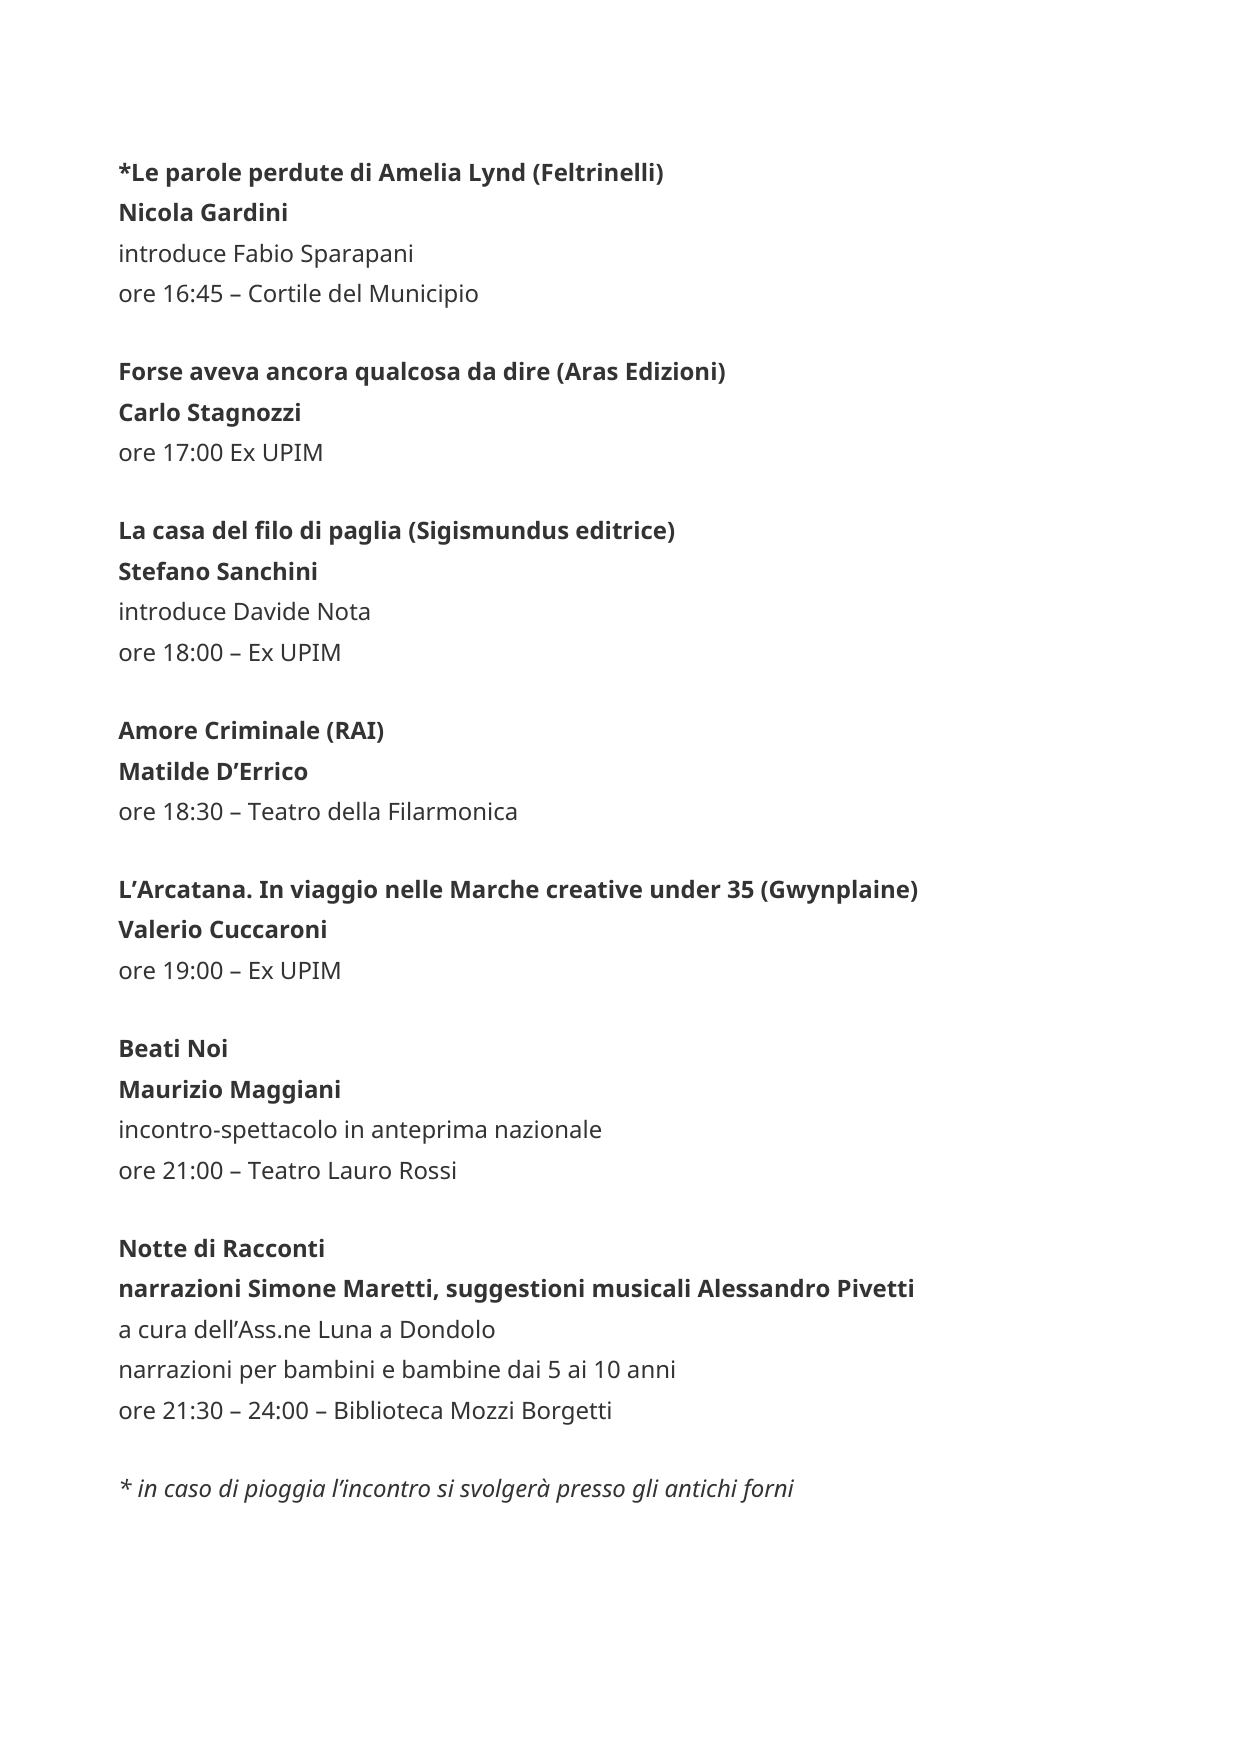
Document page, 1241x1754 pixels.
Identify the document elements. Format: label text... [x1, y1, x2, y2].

text * in caso di pioggia l’incontro si svolgerà presso gli antichi forni [118, 1464, 1122, 1504]
text Amore Criminale (RAI) Matilde D’Errico ore 18:30 – Teatro della Filarmonica [118, 706, 1122, 827]
text L’Arcatana. In viaggio nelle Marche creative under 35 (Gwynplaine) Valerio Cuccaroni ore 19:00 – Ex UPIM [118, 865, 1122, 986]
text La casa del filo di paglia (Sigismundus editrice) Stefano Sanchini introduce Davide Nota ore 18:00 – Ex UPIM [118, 506, 1122, 668]
text Notte di Racconti narrazioni Simone Maretti, suggestioni musicali Alessandro Pivetti a cura dell’Ass.ne Luna a Dondolo narrazioni per bambini e bambine dai 5 ai 10 anni ore 21:30 – 24:00 – Biblioteca Mozzi Borgetti [118, 1223, 1122, 1426]
text Forse aveva ancora qualcosa da dire (Aras Edizioni) Carlo Stagnozzi ore 17:00 Ex UPIM [118, 347, 1122, 469]
text Beati Noi Maurizio Maggiani incontro-spettacolo in anteprima nazionale ore 21:00 – Teatro Lauro Rossi [118, 1024, 1122, 1186]
text *Le parole perdute di Amelia Lynd (Feltrinelli) Nicola Gardini introduce Fabio Sparapani ore 16:45 – Cortile del Municipio [118, 148, 1122, 310]
